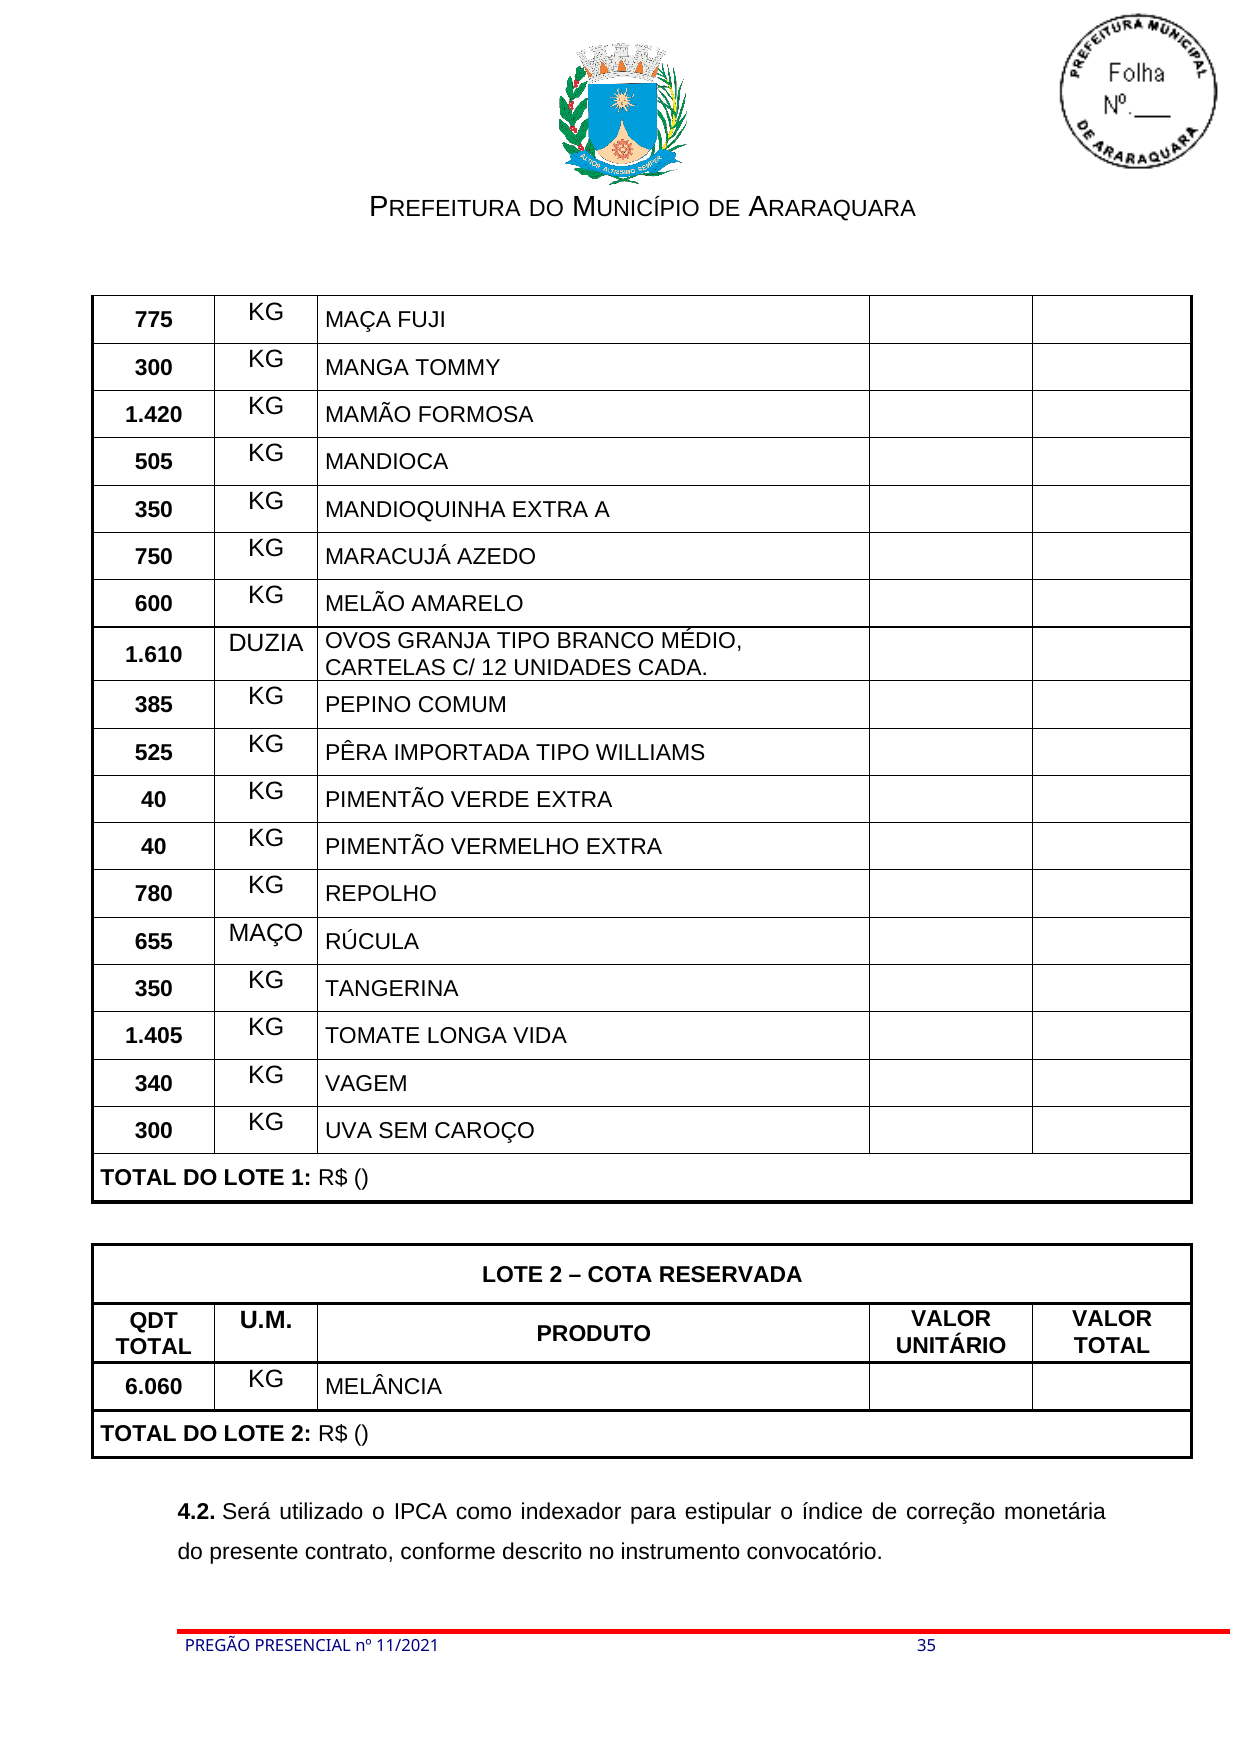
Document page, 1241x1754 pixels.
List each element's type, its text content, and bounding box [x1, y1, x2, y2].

table_cell [870, 776, 1032, 822]
table_cell PIMENTÃO VERMELHO EXTRA [318, 823, 869, 869]
table_cell 750 [94, 533, 214, 579]
table_cell 505 [94, 438, 214, 484]
table_cell [870, 486, 1032, 532]
table_cell [1033, 1012, 1190, 1058]
table_cell KG [215, 681, 317, 727]
table_cell TOMATE LONGA VIDA [318, 1012, 869, 1058]
table_cell PRODUTO [318, 1305, 869, 1361]
table_cell KG [215, 344, 317, 390]
table_cell 775 [94, 296, 214, 343]
table_cell [870, 965, 1032, 1011]
table_cell PIMENTÃO VERDE EXTRA [318, 776, 869, 822]
table_cell KG [215, 870, 317, 917]
table_cell MANGA TOMMY [318, 344, 869, 390]
table_cell TOTAL DO LOTE 2: R$ () [94, 1412, 1190, 1456]
table_cell [1033, 628, 1190, 680]
table_cell [870, 438, 1032, 484]
table_cell PÊRA IMPORTADA TIPO WILLIAMS [318, 729, 869, 775]
list Será utilizado o IPCA como indexador para estipular o índice de correção monetária do presente contrato, conforme descrito no instrumento convocatório. [177, 1498, 1107, 1564]
table_cell [870, 533, 1032, 579]
table_cell PEPINO COMUM [318, 681, 869, 727]
table_cell 40 [94, 776, 214, 822]
table_cell 1.420 [94, 391, 214, 437]
table_cell VALOR TOTAL [1033, 1305, 1190, 1361]
table_cell 300 [94, 1107, 214, 1153]
table_cell 340 [94, 1060, 214, 1106]
table_cell TANGERINA [318, 965, 869, 1011]
table_cell [870, 580, 1032, 626]
table_cell 655 [94, 918, 214, 964]
table_cell KG [215, 391, 317, 437]
table_cell [870, 1107, 1032, 1153]
table_cell 600 [94, 580, 214, 626]
table_cell [1033, 296, 1190, 343]
table_header LOTE 2 – COTA RESERVADA [94, 1246, 1190, 1302]
table_cell KG [215, 965, 317, 1011]
table_cell UVA SEM CAROÇO [318, 1107, 869, 1153]
table_cell 1.405 [94, 1012, 214, 1058]
table_cell [870, 344, 1032, 390]
table_cell MARACUJÁ AZEDO [318, 533, 869, 579]
picture [1057, 7, 1228, 174]
table_cell MAÇO [215, 918, 317, 964]
table_cell KG [215, 438, 317, 484]
table_cell 300 [94, 344, 214, 390]
table_cell 350 [94, 965, 214, 1011]
table_cell KG [215, 533, 317, 579]
table_cell [1033, 870, 1190, 917]
table_cell RÚCULA [318, 918, 869, 964]
table_cell 385 [94, 681, 214, 727]
table_cell 780 [94, 870, 214, 917]
table_cell MAMÃO FORMOSA [318, 391, 869, 437]
table_cell OVOS GRANJA TIPO BRANCO MÉDIO, CARTELAS C/ 12 UNIDADES CADA. [318, 628, 869, 680]
table_cell MELÃO AMARELO [318, 580, 869, 626]
table_cell KG [215, 580, 317, 626]
table_cell [1033, 533, 1190, 579]
table_cell 525 [94, 729, 214, 775]
table_cell VALOR UNITÁRIO [870, 1305, 1032, 1361]
table_cell [1033, 344, 1190, 390]
table_cell KG [215, 1364, 317, 1408]
table_cell REPOLHO [318, 870, 869, 917]
table_cell U.M. [215, 1305, 317, 1361]
table_cell MANDIOQUINHA EXTRA A [318, 486, 869, 532]
table_cell [1033, 729, 1190, 775]
table_cell KG [215, 823, 317, 869]
table_cell 40 [94, 823, 214, 869]
table_cell [1033, 918, 1190, 964]
table_cell MANDIOCA [318, 438, 869, 484]
table_cell KG [215, 729, 317, 775]
table_cell [870, 870, 1032, 917]
table_cell MELÂNCIA [318, 1364, 869, 1408]
table_cell [870, 628, 1032, 680]
table_cell [1033, 1364, 1190, 1408]
table_cell [1033, 1060, 1190, 1106]
table_cell [870, 918, 1032, 964]
table_cell VAGEM [318, 1060, 869, 1106]
table_cell DUZIA [215, 628, 317, 680]
table_cell [1033, 1107, 1190, 1153]
picture [546, 29, 695, 190]
table_cell KG [215, 776, 317, 822]
table_cell 6.060 [94, 1364, 214, 1408]
table_cell [870, 729, 1032, 775]
table_cell 1.610 [94, 628, 214, 680]
table_cell KG [215, 486, 317, 532]
table_cell [1033, 965, 1190, 1011]
table_cell TOTAL DO LOTE 1: R$ () [94, 1154, 1190, 1200]
table_cell [1033, 580, 1190, 626]
table_cell [870, 1364, 1032, 1408]
table_cell [870, 681, 1032, 727]
table_cell KG [215, 296, 317, 343]
table_cell MAÇA FUJI [318, 296, 869, 343]
table_cell [870, 391, 1032, 437]
table_cell [870, 1012, 1032, 1058]
table_cell KG [215, 1012, 317, 1058]
table_cell KG [215, 1060, 317, 1106]
table_cell QDT TOTAL [94, 1305, 214, 1361]
table_cell [870, 1060, 1032, 1106]
table_cell 350 [94, 486, 214, 532]
table_cell [1033, 823, 1190, 869]
table_cell [1033, 776, 1190, 822]
table_cell [1033, 681, 1190, 727]
table_cell [870, 296, 1032, 343]
table_cell [1033, 391, 1190, 437]
table_cell [870, 823, 1032, 869]
table_cell [1033, 486, 1190, 532]
table_cell KG [215, 1107, 317, 1153]
table_cell [1033, 438, 1190, 484]
